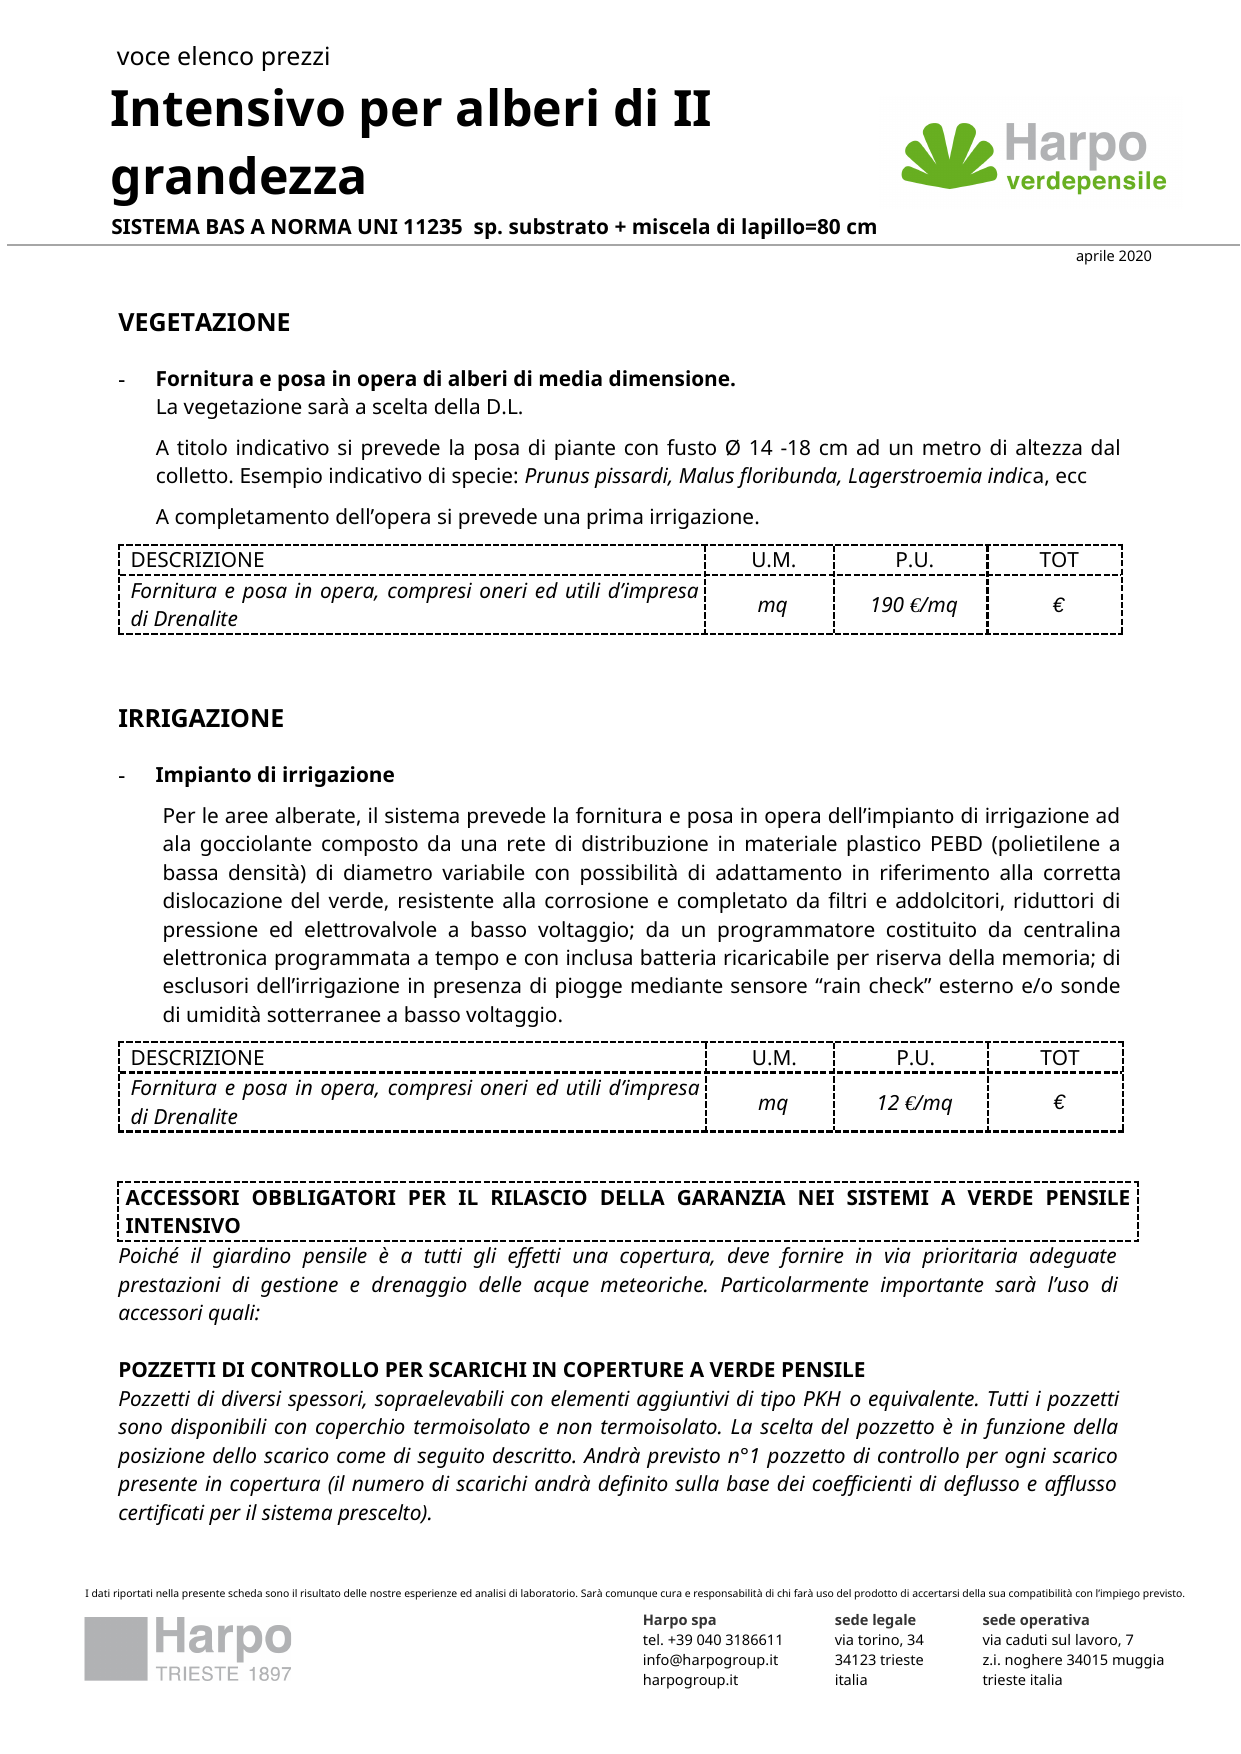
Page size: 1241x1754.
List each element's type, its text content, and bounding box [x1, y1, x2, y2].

text Per le aree alberate, il sistema prevede la fornitura e posa in opera dell’impianto di irrigazione ad ala gocciolante composto da una rete di distribuzione in materiale plastico PEBD (polietilene a bassa densità) di diametro variabile con possibilità di adattamento in riferimento alla corretta dislocazione del verde, resistente alla corrosione e completato da filtri e addolcitori, riduttori di pressione ed elettrovalvole a basso voltaggio; da un programmatore costituito da centralina elettronica programmata a tempo e con inclusa batteria ricaricabile per riserva della memoria; di esclusori dell’irrigazione in presenza di piogge mediante sensore “rain check” esterno e/o sonde di umidità sotterranee a basso voltaggio. [162, 801, 1122, 1028]
list Impianto di irrigazione [118, 760, 1122, 788]
table_cell 12 €/mq [834, 1071, 988, 1130]
table_cell mq [706, 1071, 834, 1130]
text VEGETAZIONE [118, 305, 1122, 339]
text La vegetazione sarà a scelta della D.L. [156, 392, 1122, 421]
table_header P.U. [834, 1041, 988, 1071]
text POZZETTI DI CONTROLLO PER SCARICHI IN COPERTURE A VERDE PENSILE [118, 1355, 1122, 1384]
table_cell Fornitura e posa in opera, compresi oneri ed utili d’impresa di Drenalite [119, 574, 705, 633]
text A titolo indicativo si prevede la posa di piante con fusto Ø 14 -18 cm ad un metro di altezza dal colletto. Esempio indicativo di specie: Prunus pissardi, Malus floribunda, Lagerstroemia indica, ecc [156, 433, 1122, 490]
table_cell Fornitura e posa in opera, compresi oneri ed utili d’impresa di Drenalite [119, 1071, 706, 1130]
table_header ACCESSORI OBBLIGATORI PER IL RILASCIO DELLA GARANZIA NEI SISTEMI A VERDE PENSILE INTENSIVO [118, 1181, 1138, 1239]
list Fornitura e posa in opera di alberi di media dimensione. [118, 364, 1122, 392]
table_cell 190 €/mq [834, 574, 987, 633]
table_header DESCRIZIONE [119, 544, 705, 574]
table_cell € [988, 1071, 1123, 1130]
table_header P.U. [834, 544, 987, 574]
text A completamento dell’opera si prevede una prima irrigazione. [156, 502, 1122, 531]
table_header DESCRIZIONE [119, 1041, 706, 1071]
picture [84, 1617, 292, 1681]
table_cell mq [705, 574, 834, 633]
table_header U.M. [705, 544, 834, 574]
table_header U.M. [706, 1041, 834, 1071]
text Poiché il giardino pensile è a tutti gli effetti una copertura, deve fornire in via prioritaria adeguate prestazioni di gestione e drenaggio delle acque meteoriche. Particolarmente importante sarà l’uso di accessori quali: [118, 1242, 1122, 1327]
text IRRIGAZIONE [118, 701, 1122, 735]
picture [878, 96, 1184, 209]
text Pozzetti di diversi spessori, sopraelevabili con elementi aggiuntivi di tipo PKH o equivalente. Tutti i pozzetti sono disponibili con coperchio termoisolato e non termoisolato. La scelta del pozzetto è in funzione della posizione dello scarico come di seguito descritto. Andrà previsto n°1 pozzetto di controllo per ogni scarico presente in copertura (il numero di scarichi andrà definito sulla base dei coefficienti di deflusso e afflusso certificati per il sistema prescelto). [118, 1384, 1122, 1526]
table_header TOT [988, 1041, 1123, 1071]
table_header TOT [988, 544, 1122, 574]
table_cell € [988, 574, 1122, 633]
